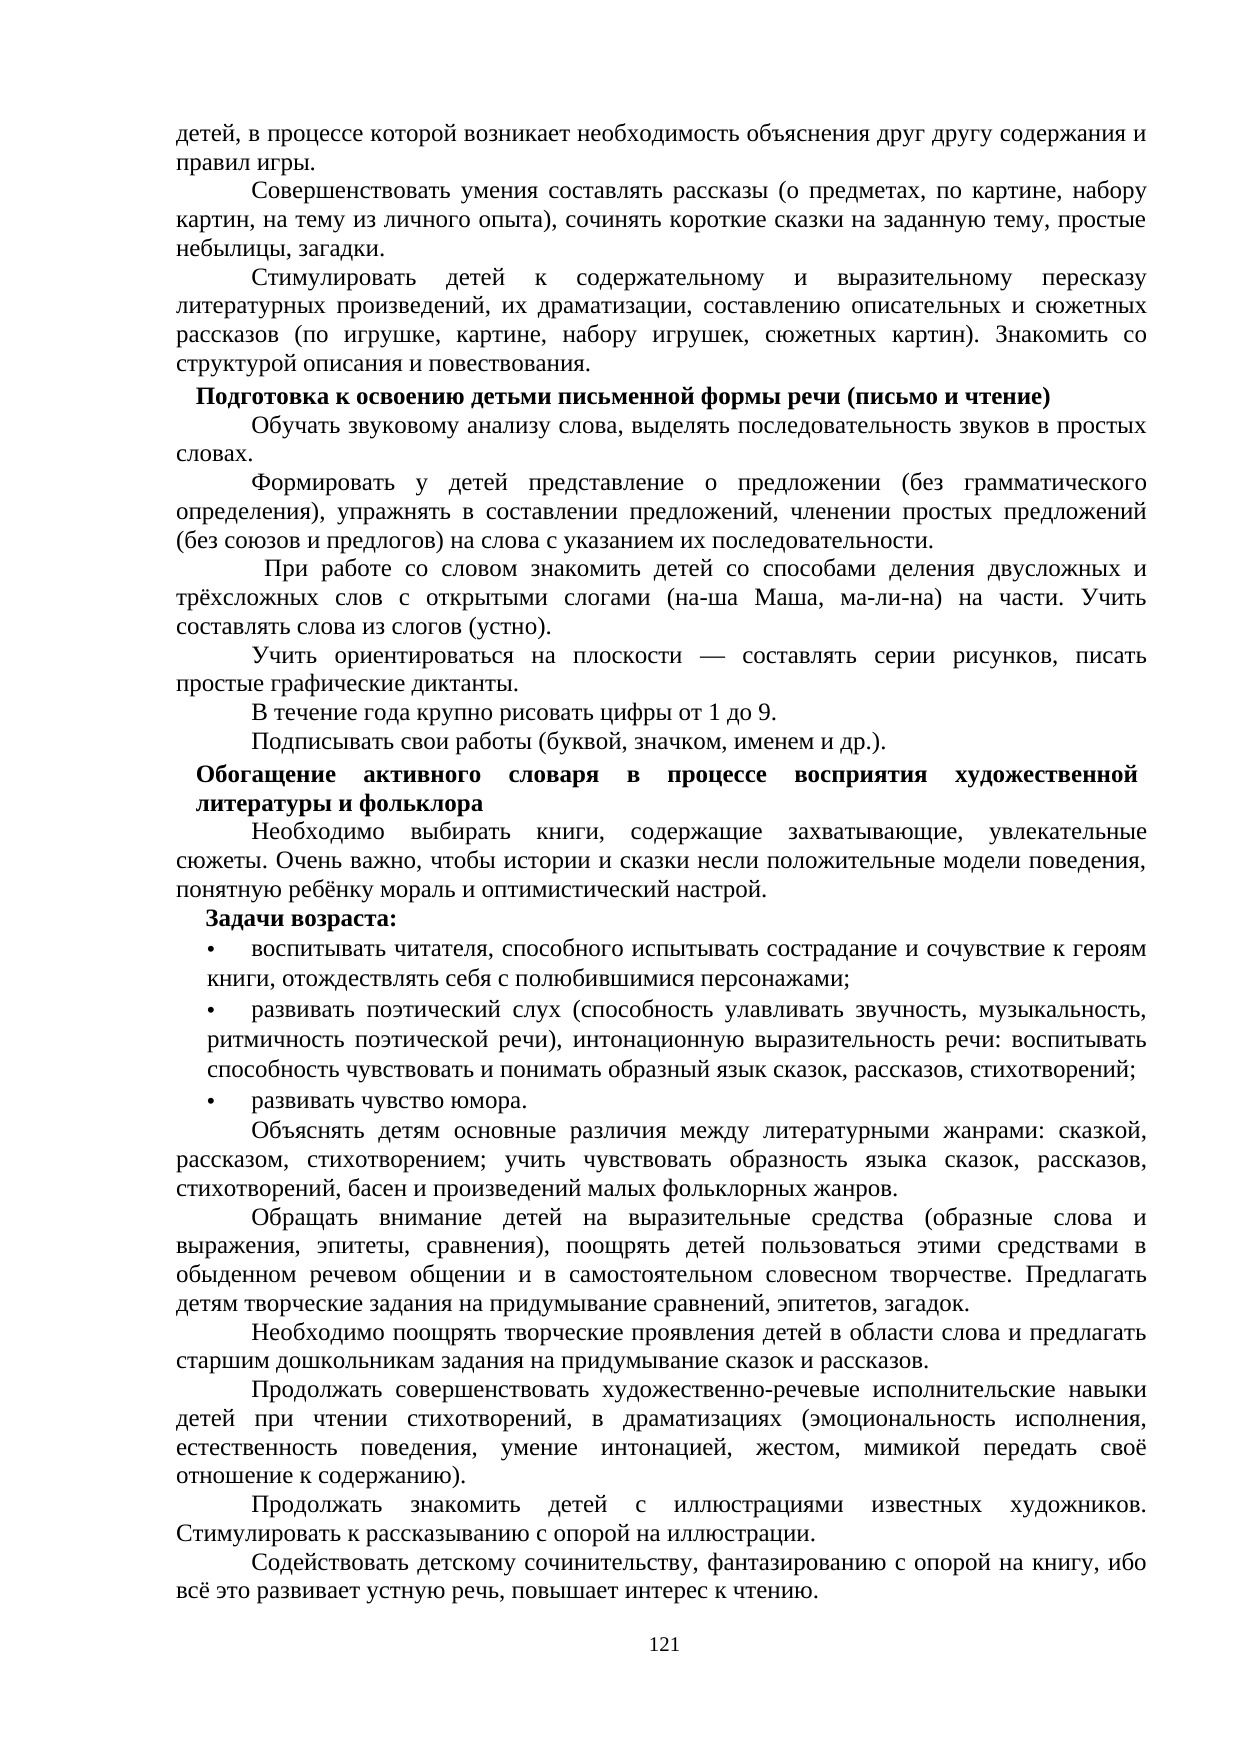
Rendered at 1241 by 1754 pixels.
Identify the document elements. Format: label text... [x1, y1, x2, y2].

text Объяснять детям основные различия между литературными жанрами: сказкой, рассказом, стихотворением; учить чувствовать образность языка сказок, рассказов, стихотворений, басен и произведений малых фольклорных жанров. [176, 1115, 1148, 1202]
text В течение года крупно рисовать цифры от 1 до 9. [207, 697, 1148, 726]
list воспитывать читателя, способного испытывать сострадание и сочувствие к героям книги, отождествлять себя с полюбившимися персонажами; [207, 933, 1148, 992]
text Необходимо поощрять творческие проявления детей в области слова и предлагать старшим дошкольникам задания на придумывание сказок и рассказов. [176, 1317, 1148, 1374]
subtitle Подготовка к освоению детьми письменной формы речи (письмо и чтение) [196, 381, 1129, 410]
list развивать чувство юмора. [207, 1085, 1148, 1113]
text При работе со словом знакомить детей со способами деления двусложных и трёхсложных слов с открытыми слогами (на-ша Маша, ма-ли-на) на части. Учить составлять слова из слогов (устно). [176, 553, 1148, 640]
list развивать поэтический слух (способность улавливать звучность, музыкальность, ритмичность поэтической речи), интонационную выразительность речи: воспитывать способность чувствовать и понимать образный язык сказок, рассказов, стихотворений; [207, 994, 1148, 1083]
text Подписывать свои работы (буквой, значком, именем и др.). [207, 726, 1148, 755]
text Стимулировать детей к содержательному и выразительному пересказу литературных произведений, их драматизации, составлению описательных и сюжетных рассказов (по игрушке, картине, набору игрушек, сюжетных картин). Знакомить со структурой описания и повествования. [176, 262, 1148, 377]
text Обучать звуковому анализу слова, выделять последовательность звуков в простых словах. [176, 410, 1148, 467]
text Необходимо выбирать книги, содержащие захватывающие, увлекательные сюжеты. Очень важно, чтобы истории и сказки несли положительные модели поведения, понятную ребёнку мораль и оптимистический настрой. [176, 816, 1148, 903]
text Содействовать детскому сочинительству, фантазированию с опорой на книгу, ибо всё это развивает устную речь, повышает интерес к чтению. [176, 1547, 1148, 1604]
text Продолжать совершенствовать художественно-речевые исполнительские навыки детей при чтении стихотворений, в драматизациях (эмоциональность исполнения, естественность поведения, умение интонацией, жестом, мимикой передать своё отношение к содержанию). [176, 1374, 1148, 1489]
text Учить ориентироваться на плоскости — составлять серии рисунков, писать простые графические диктанты. [176, 640, 1148, 697]
subtitle Обогащение активного словаря в процессе восприятия художественной литературы и фольклора [196, 759, 1138, 816]
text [176, 118, 1148, 176]
text Обращать внимание детей на выразительные средства (образные слова и выражения, эпитеты, сравнения), поощрять детей пользоваться этими средствами в обыденном речевом общении и в самостоятельном словесном творчестве. Предлагать детям творческие задания на придумывание сравнений, эпитетов, загадок. [176, 1202, 1148, 1317]
text Задачи возраста: [205, 903, 1148, 931]
text Формировать у детей представление о предложении (без грамматического определения), упражнять в составлении предложений, членении простых предложений (без союзов и предлогов) на слова с указанием их последовательности. [176, 467, 1148, 553]
text Продолжать знакомить детей с иллюстрациями известных художников. Стимулировать к рассказыванию с опорой на иллюстрации. [176, 1489, 1148, 1547]
text Совершенствовать умения составлять рассказы (о предметах, по картине, набору картин, на тему из личного опыта), сочинять короткие сказки на заданную тему, простые небылицы, загадки. [176, 176, 1148, 262]
